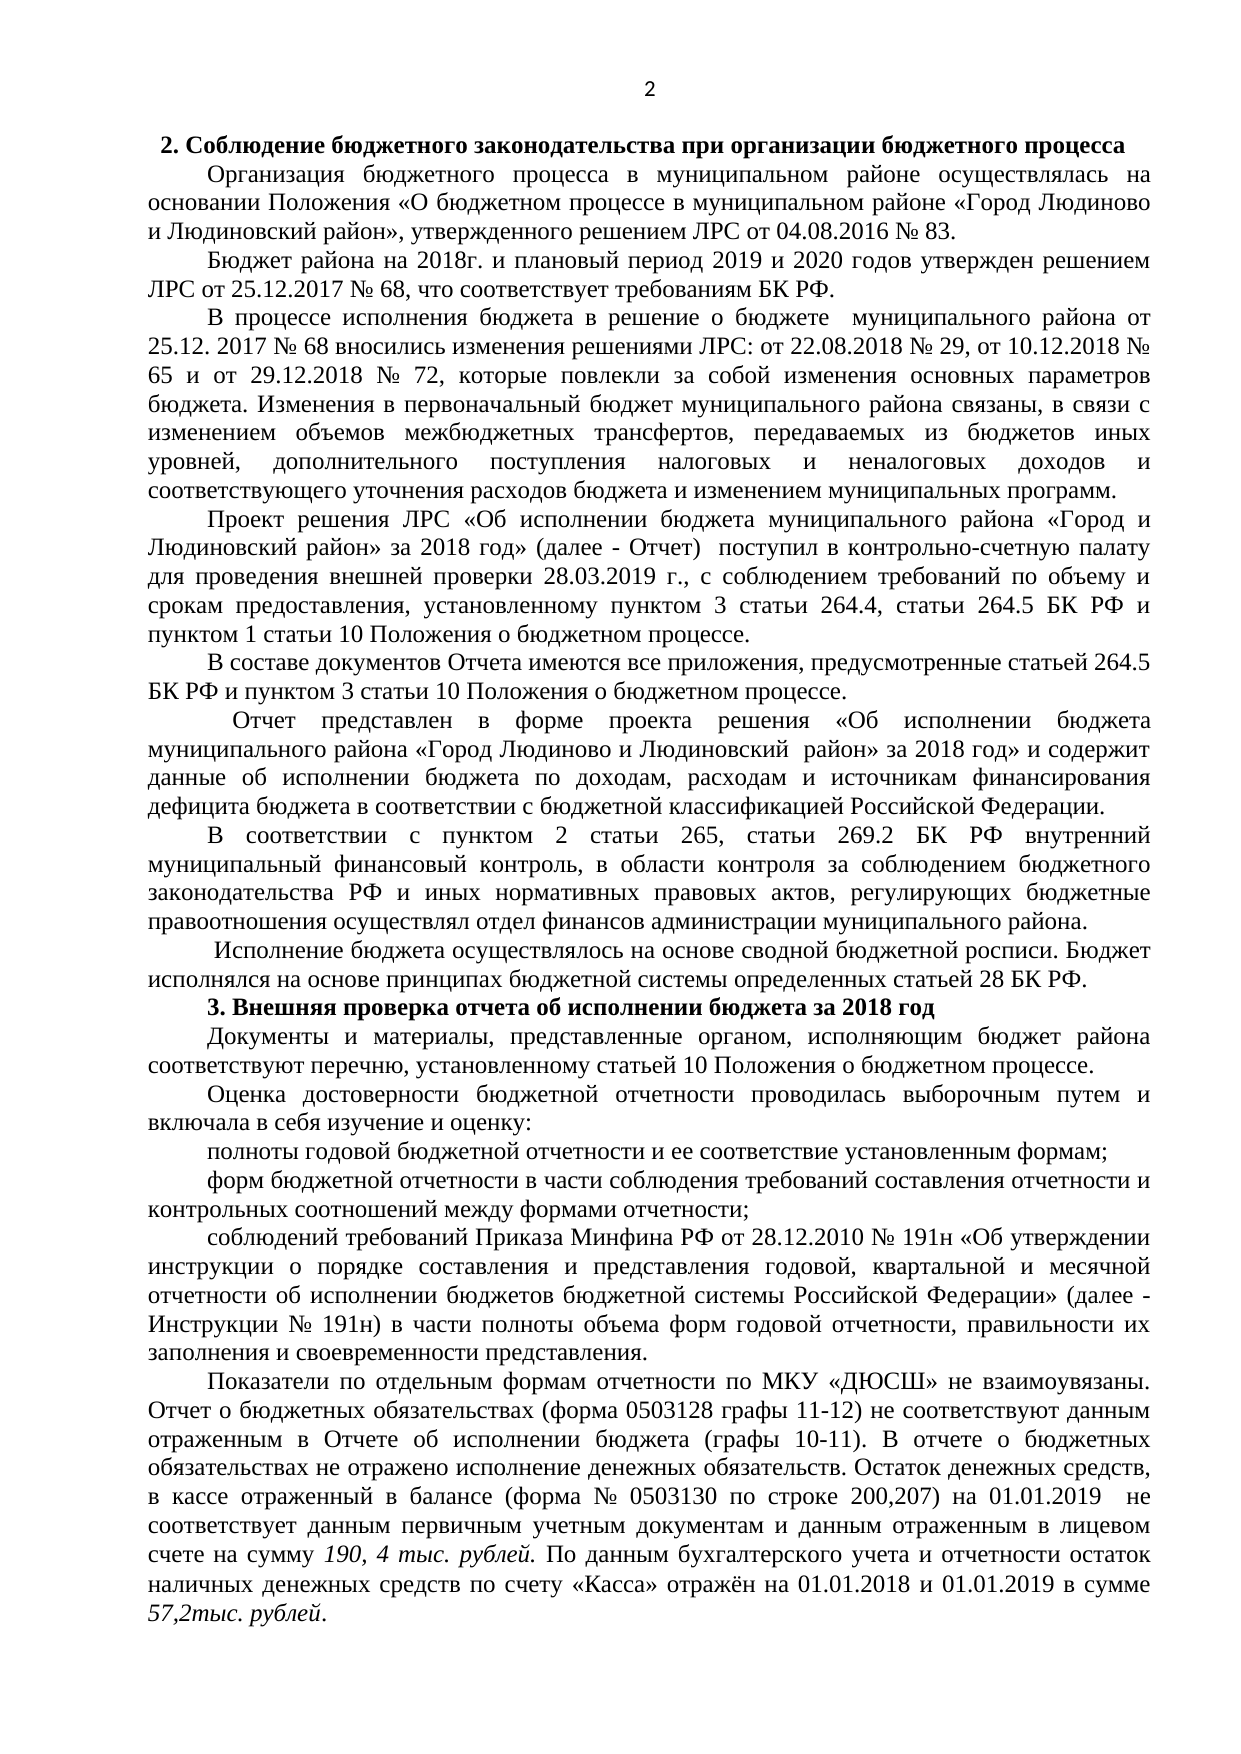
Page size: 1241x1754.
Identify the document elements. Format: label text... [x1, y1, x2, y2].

text форм бюджетной отчетности в части соблюдения требований составления отчетности и контрольных соотношений между формами отчетности; [148, 1165, 1152, 1222]
text 3. Внешняя проверка отчета об исполнении бюджета за 2018 год [148, 992, 1152, 1021]
text Исполнение бюджета осуществлялось на основе сводной бюджетной росписи. Бюджет исполнялся на основе принципах бюджетной системы определенных статьей 28 БК РФ. [148, 935, 1152, 992]
text Организация бюджетного процесса в муниципальном районе осуществлялась на основании Положения «О бюджетном процессе в муниципальном районе «Город Людиново и Людиновский район», утвержденного решением ЛРС от 04.08.2016 № 83. [148, 159, 1152, 245]
text полноты годовой бюджетной отчетности и ее соответствие установленным формам; [148, 1136, 1152, 1165]
text В составе документов Отчета имеются все приложения, предусмотренные статьей 264.5 БК РФ и пунктом 3 статьи 10 Положения о бюджетном процессе. [148, 647, 1152, 705]
text Бюджет района на 2018г. и плановый период 2019 и 2020 годов утвержден решением ЛРС от 25.12.2017 № 68, что соответствует требованиям БК РФ. [148, 245, 1152, 302]
text Отчет представлен в форме проекта решения «Об исполнении бюджета муниципального района «Город Людиново и Людиновский район» за 2018 год» и содержит данные об исполнении бюджета по доходам, расходам и источникам финансирования дефицита бюджета в соответствии с бюджетной классификацией Российской Федерации. [148, 705, 1152, 820]
text 2. Соблюдение бюджетного законодательства при организации бюджетного процесса [148, 130, 1152, 159]
text Оценка достоверности бюджетной отчетности проводилась выборочным путем и включала в себя изучение и оценку: [148, 1079, 1152, 1136]
text Проект решения ЛРС «Об исполнении бюджета муниципального района «Город и Людиновский район» за 2018 год» (далее - Отчет) поступил в контрольно-счетную палату для проведения внешней проверки 28.03.2019 г., с соблюдением требований по объему и срокам предоставления, установленному пунктом 3 статьи 264.4, статьи 264.5 БК РФ и пунктом 1 статьи 10 Положения о бюджетном процессе. [148, 504, 1152, 647]
text В соответствии с пунктом 2 статьи 265, статьи 269.2 БК РФ внутренний муниципальный финансовый контроль, в области контроля за соблюдением бюджетного законодательства РФ и иных нормативных правовых актов, регулирующих бюджетные правоотношения осуществлял отдел финансов администрации муниципального района. [148, 820, 1152, 935]
text В процессе исполнения бюджета в решение о бюджете муниципального района от 25.12. 2017 № 68 вносились изменения решениями ЛРС: от 22.08.2018 № 29, от 10.12.2018 № 65 и от 29.12.2018 № 72, которые повлекли за собой изменения основных параметров бюджета. Изменения в первоначальный бюджет муниципального района связаны, в связи с изменением объемов межбюджетных трансфертов, передаваемых из бюджетов иных уровней, дополнительного поступления налоговых и неналоговых доходов и соответствующего уточнения расходов бюджета и изменением муниципальных программ. [148, 302, 1152, 504]
text соблюдений требований Приказа Минфина РФ от 28.12.2010 № 191н «Об утверждении инструкции о порядке составления и представления годовой, квартальной и месячной отчетности об исполнении бюджетов бюджетной системы Российской Федерации» (далее - Инструкции № 191н) в части полноты объема форм годовой отчетности, правильности их заполнения и своевременности представления. [148, 1222, 1152, 1366]
text Документы и материалы, представленные органом, исполняющим бюджет района соответствуют перечню, установленному статьей 10 Положения о бюджетном процессе. [148, 1021, 1152, 1079]
text Показатели по отдельным формам отчетности по МКУ «ДЮСШ» не взаимоувязаны. Отчет о бюджетных обязательствах (форма 0503128 графы 11-12) не соответствуют данным отраженным в Отчете об исполнении бюджета (графы 10-11). В отчете о бюджетных обязательствах не отражено исполнение денежных обязательств. Остаток денежных средств, в кассе отраженный в балансе (форма № 0503130 по строке 200,207) на 01.01.2019 не соответствует данным первичным учетным документам и данным отраженным в лицевом счете на сумму 190, 4 тыс. рублей. По данным бухгалтерского учета и отчетности остаток наличных денежных средств по счету «Касса» отражён на 01.01.2018 и 01.01.2019 в сумме 57,2тыс. рублей. [148, 1366, 1152, 1627]
